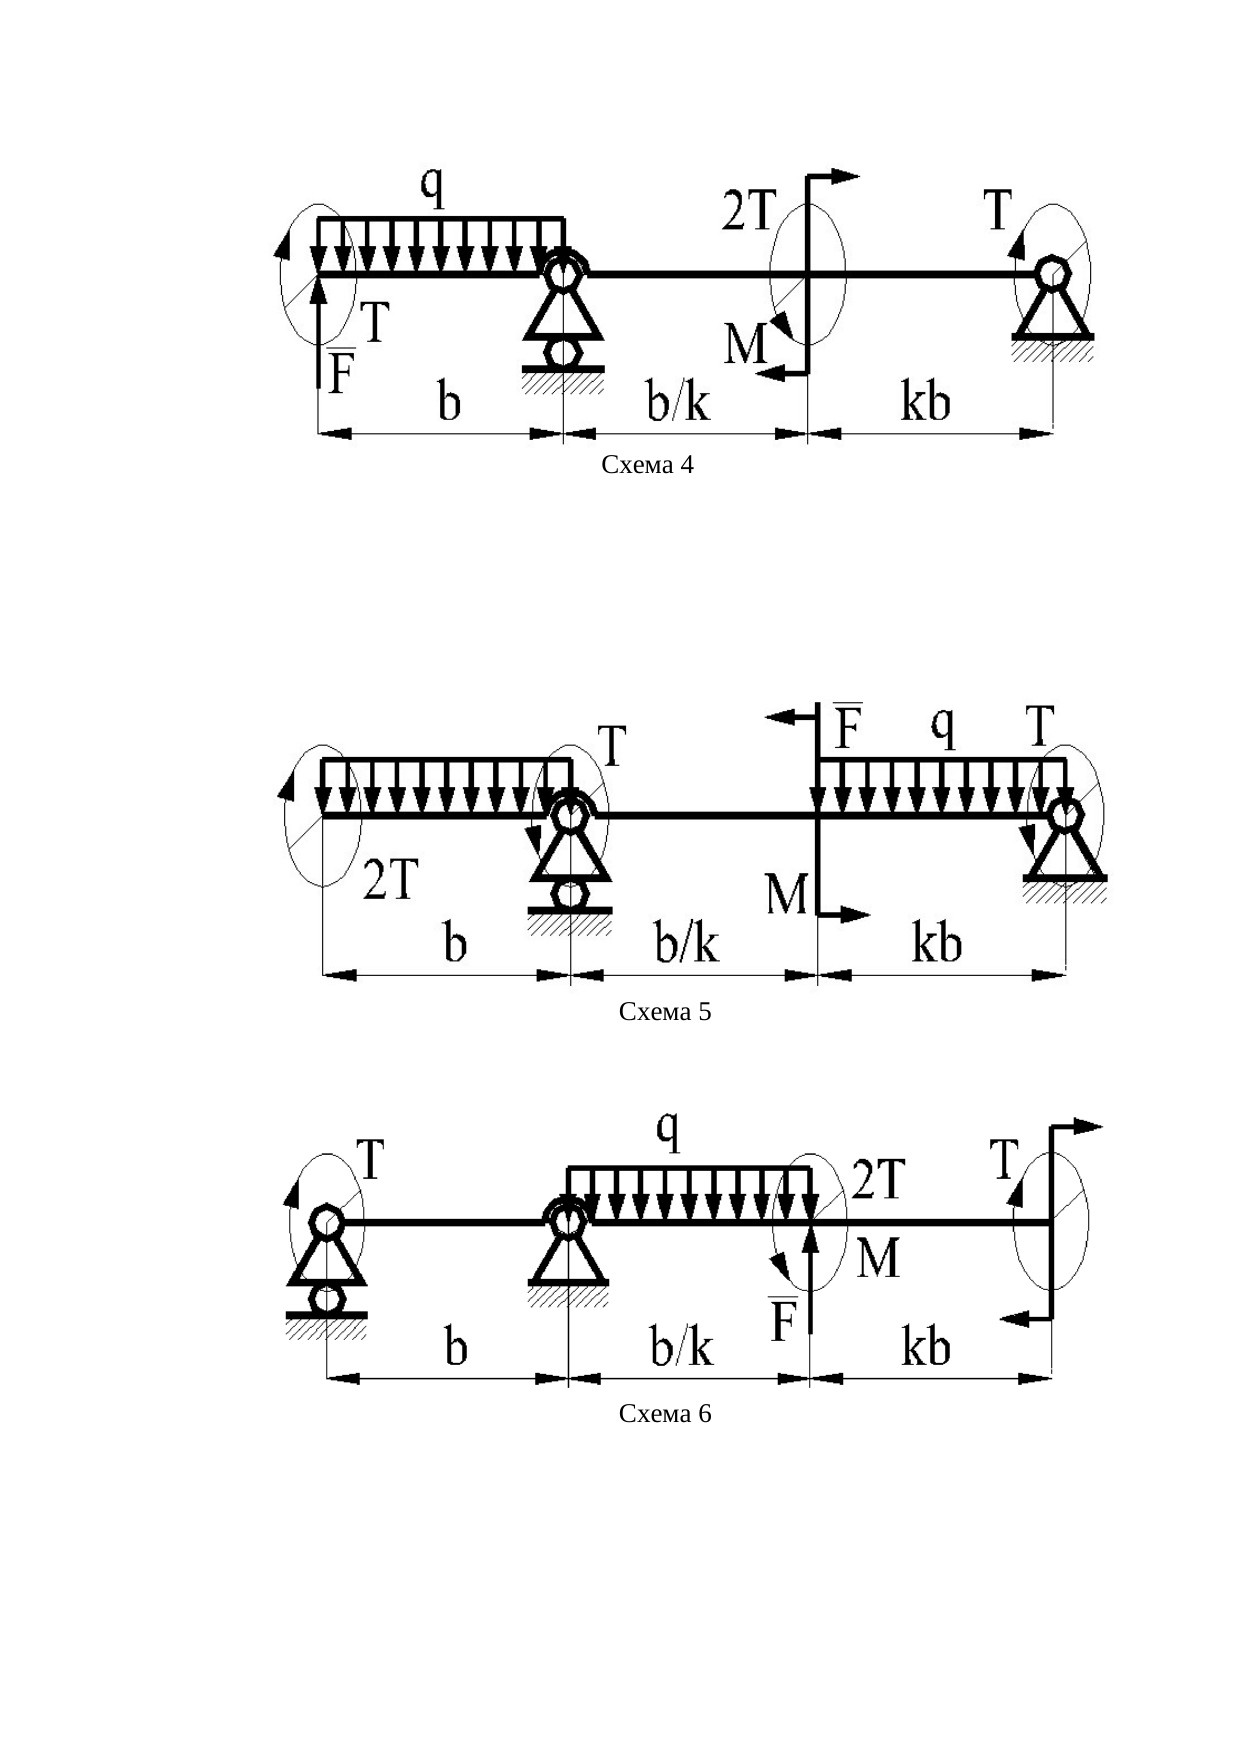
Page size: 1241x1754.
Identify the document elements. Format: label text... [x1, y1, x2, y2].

text Схема 6 [177, 1397, 1153, 1428]
picture [260, 118, 1152, 450]
picture [269, 1093, 1111, 1397]
text Схема 4 [601, 449, 1153, 480]
picture [264, 681, 1129, 995]
text Схема 5 [177, 995, 1153, 1026]
